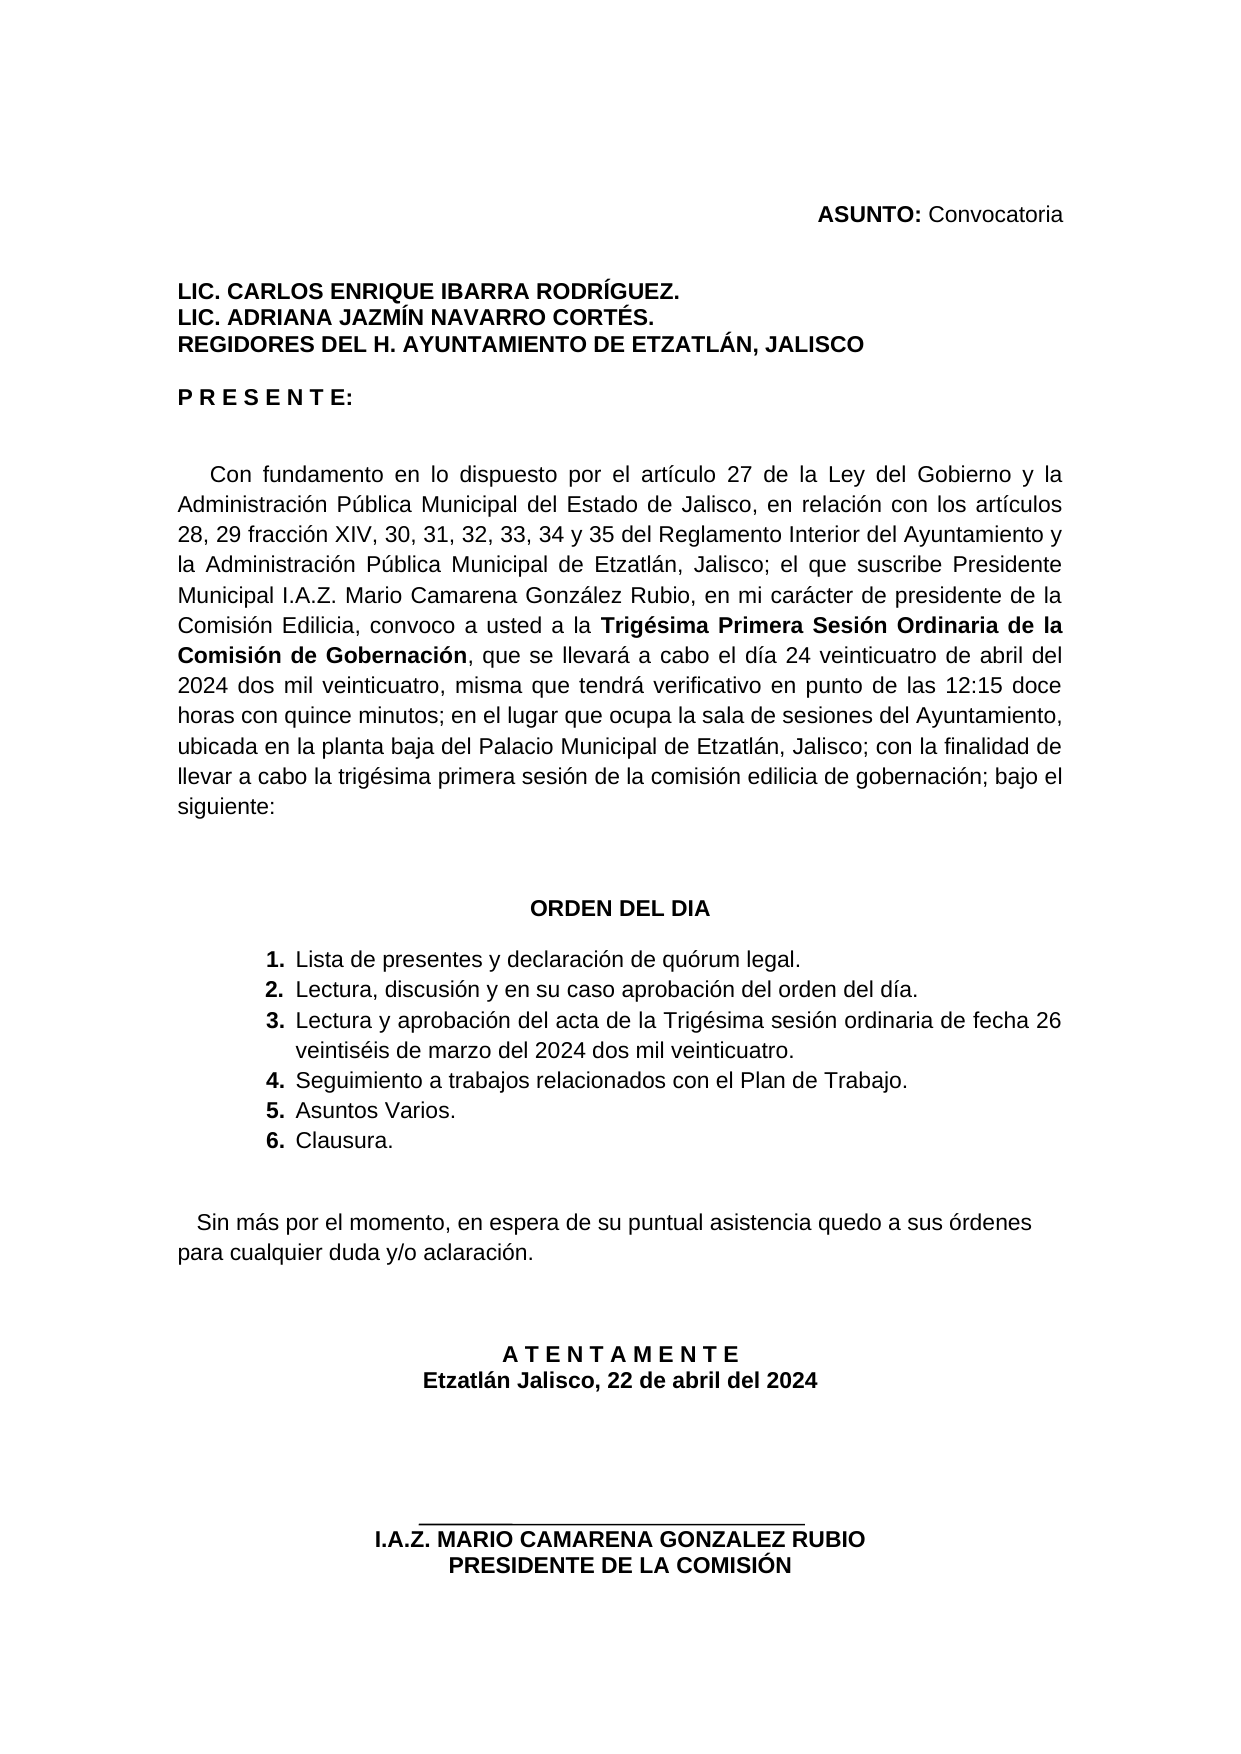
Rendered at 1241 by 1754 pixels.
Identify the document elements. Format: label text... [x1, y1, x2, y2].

text Etzatlán Jalisco, 22 de abril del 2024 [177, 1367, 1063, 1394]
text Sin más por el momento, en espera de su puntual asistencia quedo a sus órdenes para cualquier duda y/o aclaración. [177, 1209, 1063, 1265]
list Asuntos Varios. [266, 1097, 1063, 1124]
text P R E S E N T E: [177, 383, 1063, 410]
text PRESIDENTE DE LA COMISIÓN [177, 1552, 1063, 1578]
text Con fundamento en lo dispuesto por el artículo 27 de la Ley del Gobierno y la Administración Pública Municipal del Estado de Jalisco, en relación con los artículos 28, 29 fracción XIV, 30, 31, 32, 33, 34 y 35 del Reglamento Interior del Ayuntamiento y la Administración Pública Municipal de Etzatlán, Jalisco; el que suscribe Presidente Municipal I.A.Z. Mario Camarena González Rubio, en mi carácter de presidente de la Comisión Edilicia, convoco a usted a la Trigésima Primera Sesión Ordinaria de la Comisión de Gobernación, que se llevará a cabo el día 24 veinticuatro de abril del 2024 dos mil veinticuatro, misma que tendrá verificativo en punto de las 12:15 doce horas con quince minutos; en el lugar que ocupa la sala de sesiones del Ayuntamiento, ubicada en la planta baja del Palacio Municipal de Etzatlán, Jalisco; con la finalidad de llevar a cabo la trigésima primera sesión de la comisión edilicia de gobernación; bajo el siguiente: [177, 461, 1063, 819]
text LIC. ADRIANA JAZMÍN NAVARRO CORTÉS. [177, 304, 1063, 331]
list Lista de presentes y declaración de quórum legal. [266, 946, 1063, 973]
list Lectura y aprobación del acta de la Trigésima sesión ordinaria de fecha 26 veintiséis de marzo del 2024 dos mil veinticuatro. [266, 1007, 1063, 1063]
text LIC. CARLOS ENRIQUE IBARRA RODRÍGUEZ. [177, 278, 1063, 304]
text ASUNTO: Convocatoria [177, 201, 1063, 227]
text ORDEN DEL DIA [177, 895, 1063, 922]
text A T E N T A M E N T E [177, 1341, 1063, 1367]
text I.A.Z. MARIO CAMARENA GONZALEZ RUBIO [177, 1526, 1063, 1552]
list Lectura, discusión y en su caso aprobación del orden del día. [265, 976, 1063, 1003]
list Clausura. [266, 1127, 1063, 1154]
text REGIDORES DEL H. AYUNTAMIENTO DE ETZATLÁN, JALISCO [177, 331, 1063, 357]
list Seguimiento a trabajos relacionados con el Plan de Trabajo. [266, 1067, 1063, 1093]
